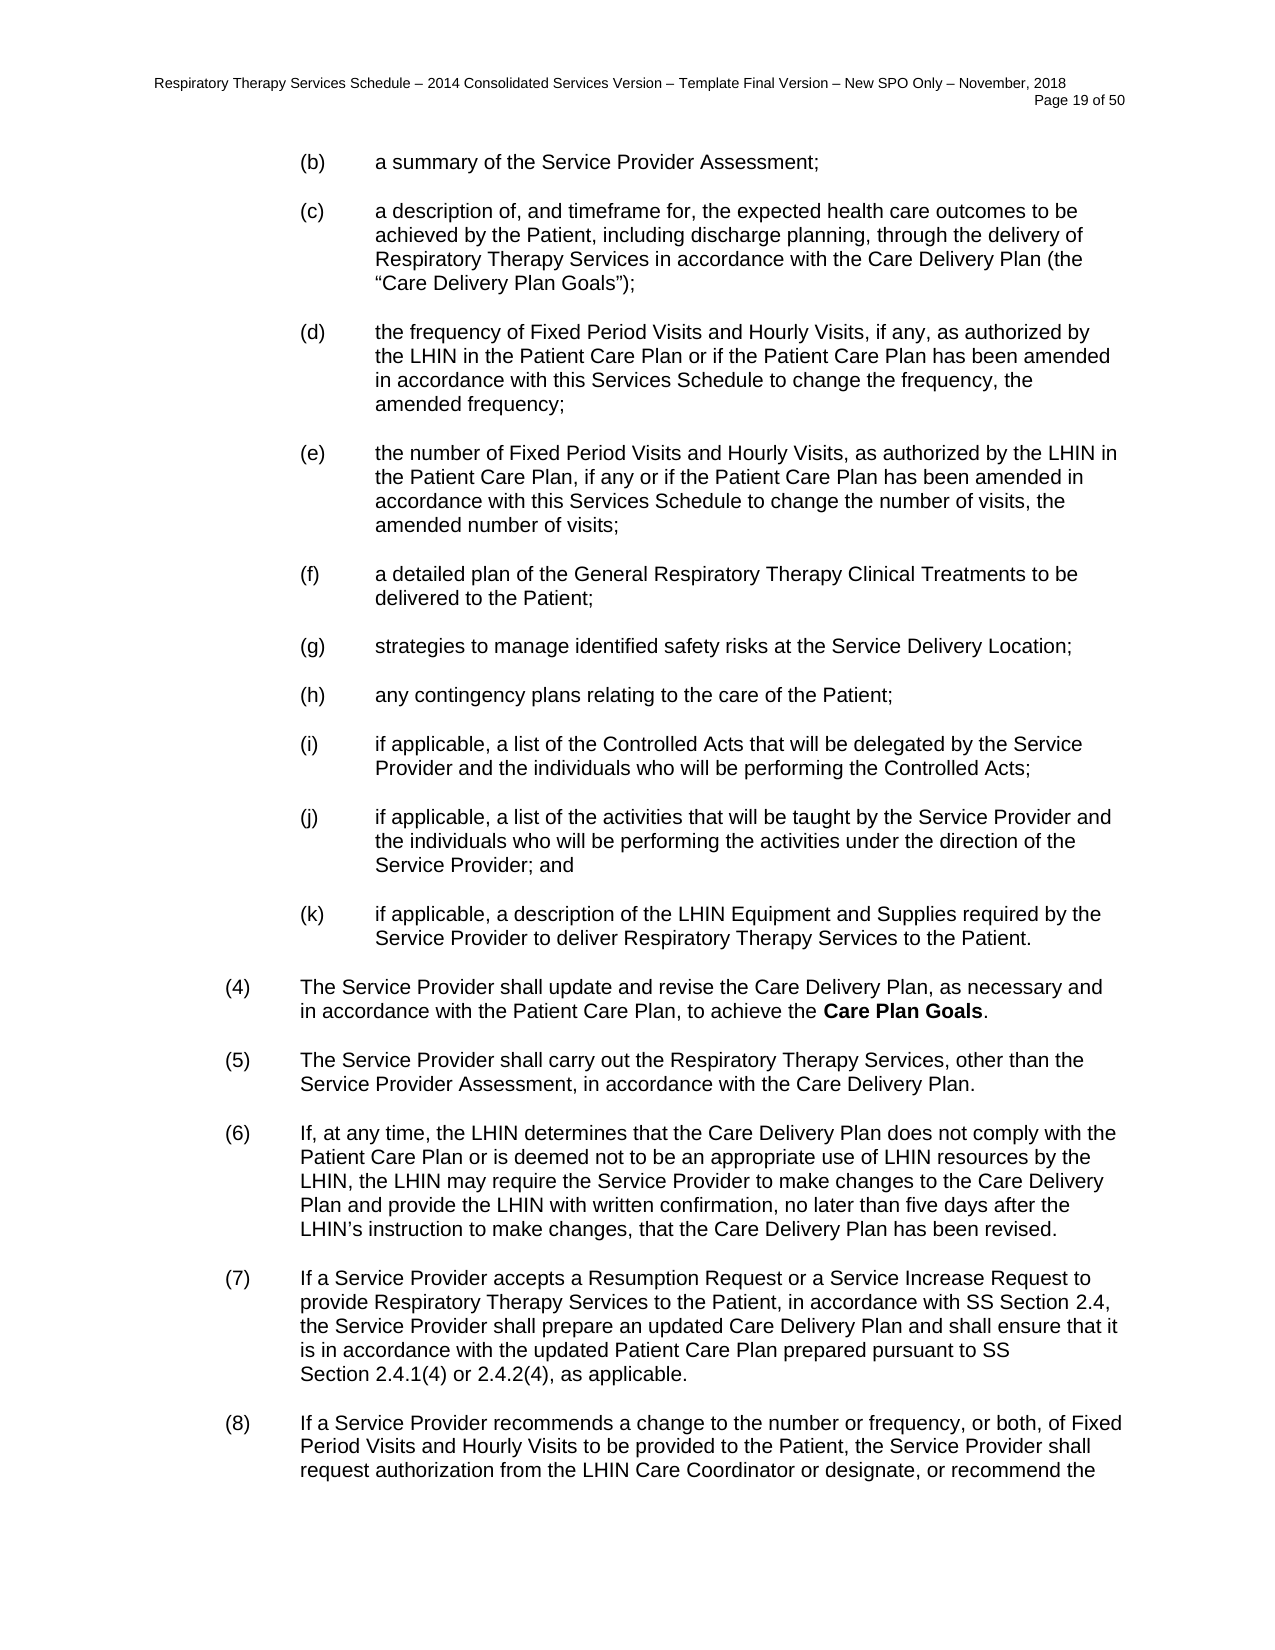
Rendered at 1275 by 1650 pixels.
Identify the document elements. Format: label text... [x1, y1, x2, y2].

subtitle The Service Provider shall update and revise the Care Delivery Plan, as necessary and in accordance with the Patient Care Plan, to achieve the Care Plan Goals. [225, 975, 1125, 1023]
subtitle the number of Fixed Period Visits and Hourly Visits, as authorized by the LHIN in the Patient Care Plan, if any or if the Patient Care Plan has been amended in accordance with this Services Schedule to change the number of visits, the amended number of visits; [300, 441, 1125, 536]
subtitle If, at any time, the LHIN determines that the Care Delivery Plan does not comply with the Patient Care Plan or is deemed not to be an appropriate use of LHIN resources by the LHIN, the LHIN may require the Service Provider to make changes to the Care Delivery Plan and provide the LHIN with written confirmation, no later than five days after the LHIN’s instruction to make changes, that the Care Delivery Plan has been revised. [225, 1121, 1125, 1241]
subtitle any contingency plans relating to the care of the Patient; [300, 683, 1125, 707]
subtitle if applicable, a list of the activities that will be taught by the Service Provider and the individuals who will be performing the activities under the direction of the Service Provider; and [300, 805, 1125, 877]
subtitle the frequency of Fixed Period Visits and Hourly Visits, if any, as authorized by the LHIN in the Patient Care Plan or if the Patient Care Plan has been amended in accordance with this Services Schedule to change the frequency, the amended frequency; [300, 320, 1125, 416]
subtitle strategies to manage identified safety risks at the Service Delivery Location; [300, 634, 1125, 658]
subtitle If a Service Provider accepts a Resumption Request or a Service Increase Request to provide Respiratory Therapy Services to the Patient, in accordance with SS Section 2.4, the Service Provider shall prepare an updated Care Delivery Plan and shall ensure that it is in accordance with the updated Patient Care Plan prepared pursuant to SS Section 2.4.1(4) or 2.4.2(4), as applicable. [225, 1266, 1125, 1385]
subtitle if applicable, a list of the Controlled Acts that will be delegated by the Service Provider and the individuals who will be performing the Controlled Acts; [300, 732, 1125, 780]
subtitle a detailed plan of the General Respiratory Therapy Clinical Treatments to be delivered to the Patient; [300, 561, 1125, 609]
subtitle if applicable, a description of the LHIN Equipment and Supplies required by the Service Provider to deliver Respiratory Therapy Services to the Patient. [300, 902, 1125, 950]
subtitle a description of, and timeframe for, the expected health care outcomes to be achieved by the Patient, including discharge planning, through the delivery of Respiratory Therapy Services in accordance with the Care Delivery Plan (the “Care Delivery Plan Goals”); [300, 199, 1125, 295]
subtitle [225, 1410, 1125, 1482]
subtitle The Service Provider shall carry out the Respiratory Therapy Services, other than the Service Provider Assessment, in accordance with the Care Delivery Plan. [225, 1048, 1125, 1096]
subtitle a summary of the Service Provider Assessment; [300, 150, 1125, 174]
